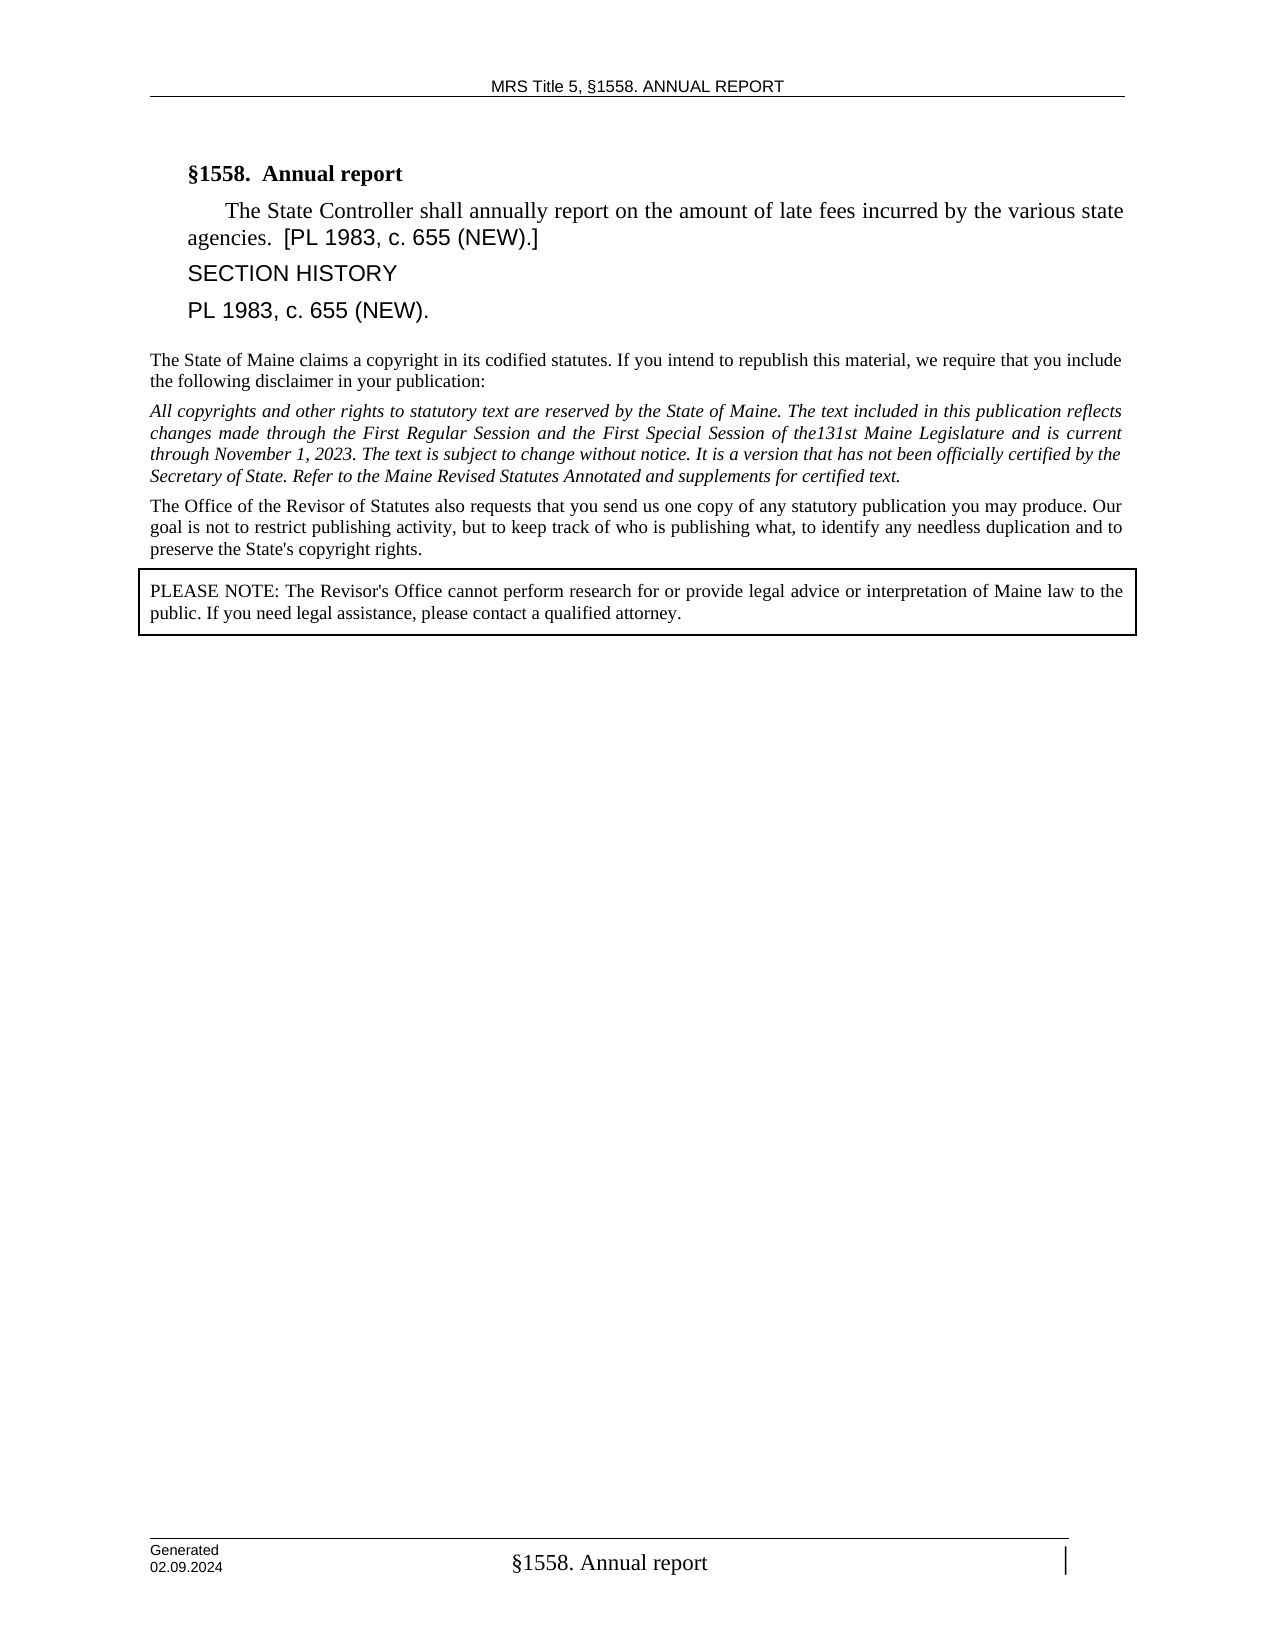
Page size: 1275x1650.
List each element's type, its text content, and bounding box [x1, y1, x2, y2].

text The State Controller shall annually report on the amount of late fees incurred by the various state agencies. [PL 1983, c. 655 (NEW).] [187, 197, 1125, 250]
text PL 1983, c. 655 (NEW). [187, 297, 1125, 323]
text All copyrights and other rights to statutory text are reserved by the State of Maine. The text included in this publication reflects changes made through the First Regular Session and the First Special Session of the131st Maine Legislature and is current through November 1, 2023 . The text is subject to change without notice. It is a version that has not been officially certified by the Secretary of State. Refer to the Maine Revised Statutes Annotated and supplements for certified text. [150, 400, 1125, 486]
text The Office of the Revisor of Statutes also requests that you send us one copy of any statutory publication you may produce. Our goal is not to restrict publishing activity, but to keep track of who is publishing what, to identify any needless duplication and to preserve the State's copyright rights. [150, 494, 1125, 559]
text SECTION HISTORY [187, 260, 1125, 287]
text The State of Maine claims a copyright in its codified statutes. If you intend to republish this material, we require that you include the following disclaimer in your publication: [150, 348, 1125, 392]
text §1558. Annual report [187, 160, 1125, 187]
text PLEASE NOTE: The Revisor's Office cannot perform research for or provide legal advice or interpretation of Maine law to the public. If you need legal assistance, please contact a qualified attorney. [140, 570, 1135, 634]
